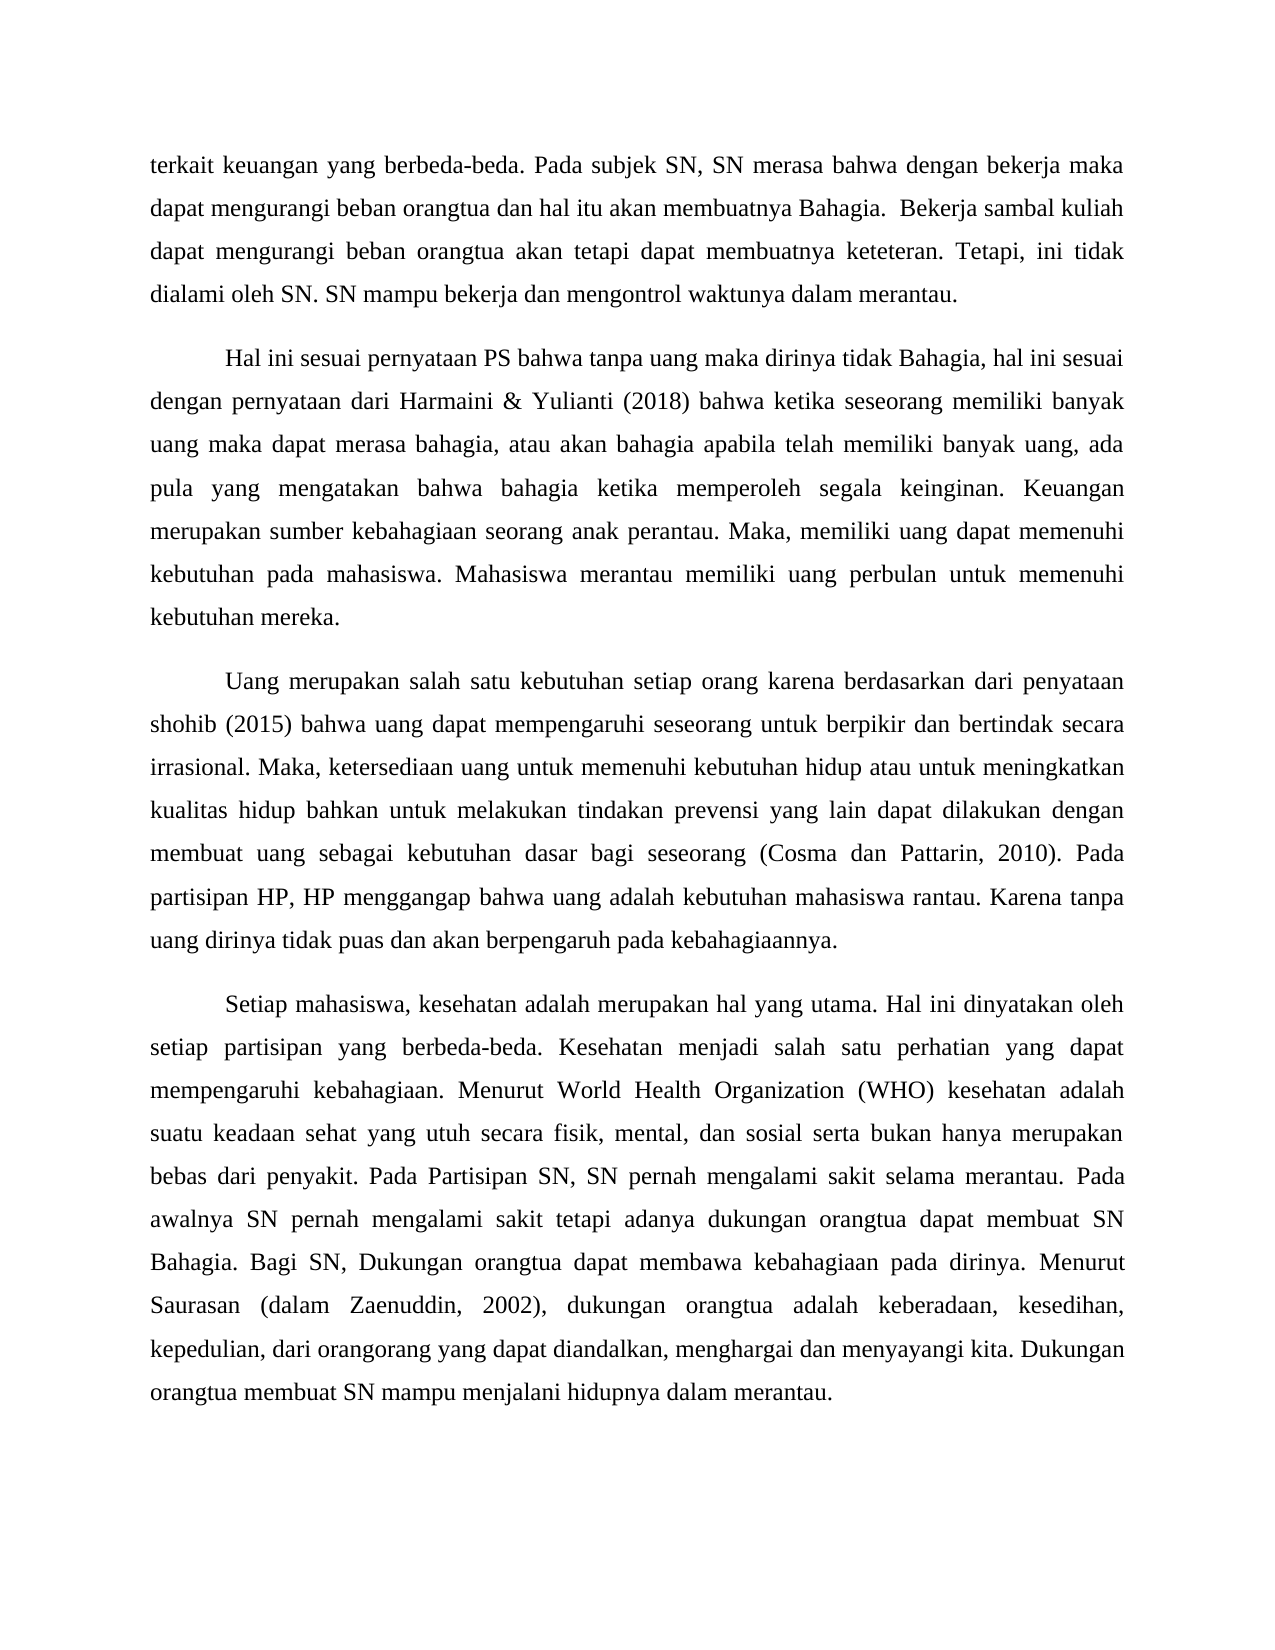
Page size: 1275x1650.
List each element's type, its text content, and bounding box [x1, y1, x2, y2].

text Hal ini sesuai pernyataan PS bahwa tanpa uang maka dirinya tidak Bahagia, hal ini sesuai dengan pernyataan dari Harmaini & Yulianti (2018) bahwa ketika seseorang memiliki banyak uang maka dapat merasa bahagia, atau akan bahagia apabila telah memiliki banyak uang, ada pula yang mengatakan bahwa bahagia ketika memperoleh segala keinginan. Keuangan merupakan sumber kebahagiaan seorang anak perantau. Maka, memiliki uang dapat memenuhi kebutuhan pada mahasiswa. Mahasiswa merantau memiliki uang perbulan untuk memenuhi kebutuhan mereka. [150, 343, 1125, 631]
text Uang merupakan salah satu kebutuhan setiap orang karena berdasarkan dari penyataan shohib (2015) bahwa uang dapat mempengaruhi seseorang untuk berpikir dan bertindak secara irrasional. Maka, ketersediaan uang untuk memenuhi kebutuhan hidup atau untuk meningkatkan kualitas hidup bahkan untuk melakukan tindakan prevensi yang lain dapat dilakukan dengan membuat uang sebagai kebutuhan dasar bagi seseorang (Cosma dan Pattarin, 2010). Pada partisipan HP, HP menggangap bahwa uang adalah kebutuhan mahasiswa rantau. Karena tanpa uang dirinya tidak puas dan akan berpengaruh pada kebahagiaannya. [150, 666, 1125, 953]
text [150, 150, 1125, 308]
text Setiap mahasiswa, kesehatan adalah merupakan hal yang utama. Hal ini dinyatakan oleh setiap partisipan yang berbeda-beda. Kesehatan menjadi salah satu perhatian yang dapat mempengaruhi kebahagiaan. Menurut World Health Organization (WHO) kesehatan adalah suatu keadaan sehat yang utuh secara fisik, mental, dan sosial serta bukan hanya merupakan bebas dari penyakit. Pada Partisipan SN, SN pernah mengalami sakit selama merantau. Pada awalnya SN pernah mengalami sakit tetapi adanya dukungan orangtua dapat membuat SN Bahagia. Bagi SN, Dukungan orangtua dapat membawa kebahagiaan pada dirinya. Menurut Saurasan (dalam Zaenuddin, 2002), dukungan orangtua adalah keberadaan, kesedihan, kepedulian, dari orangorang yang dapat diandalkan, menghargai dan menyayangi kita. Dukungan orangtua membuat SN mampu menjalani hidupnya dalam merantau. [150, 989, 1125, 1406]
